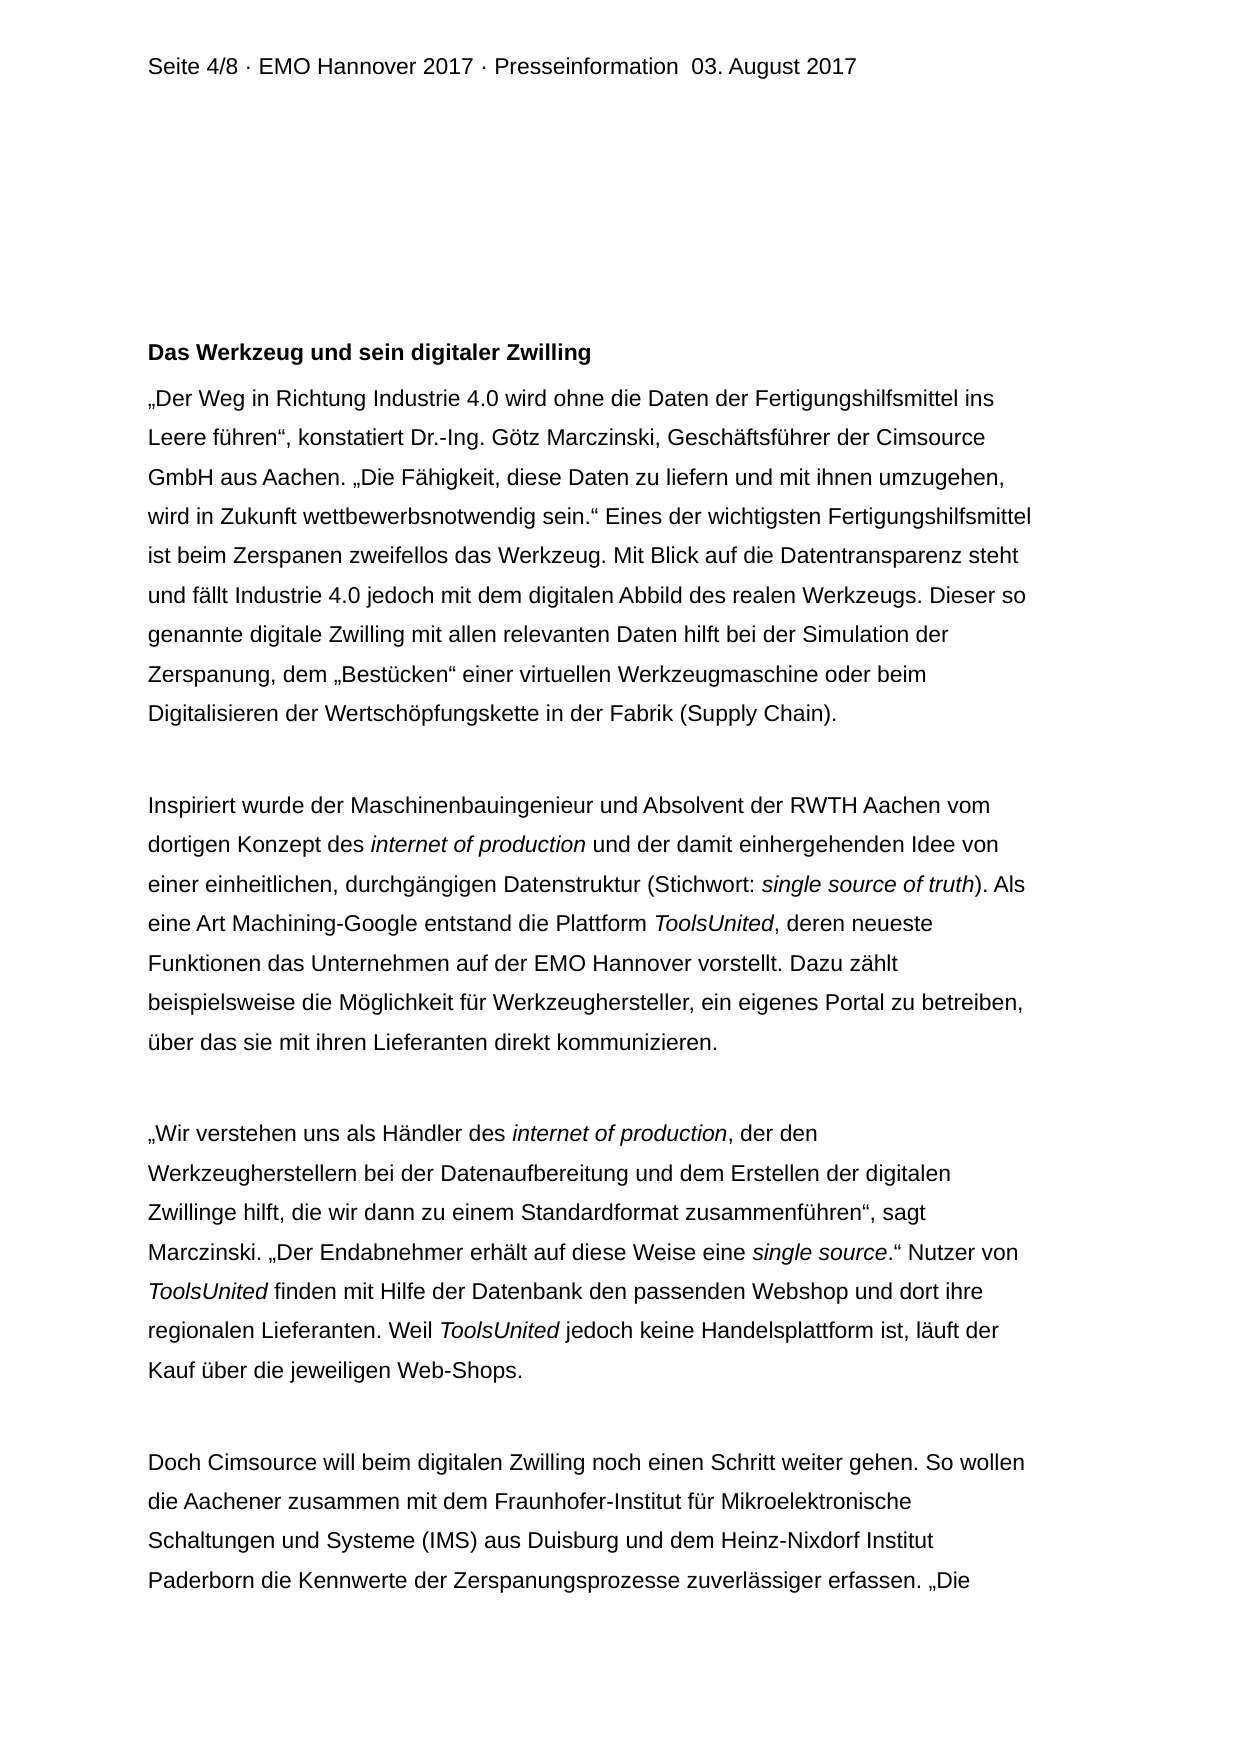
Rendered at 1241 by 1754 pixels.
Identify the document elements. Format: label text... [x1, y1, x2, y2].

text „Der Weg in Richtung Industrie 4.0 wird ohne die Daten der Fertigungshilfsmittel ins Leere führen“, konstatiert Dr.-Ing. Götz Marczinski, Geschäftsführer der Cimsource GmbH aus Aachen. „Die Fähigkeit, diese Daten zu liefern und mit ihnen umzugehen, wird in Zukunft wettbewerbsnotwendig sein.“ Eines der wichtigsten Fertigungshilfsmittel ist beim Zerspanen zweifellos das Werkzeug. Mit Blick auf die Datentransparenz steht und fällt Industrie 4.0 jedoch mit dem digitalen Abbild des realen Werkzeugs. Dieser so genannte digitale Zwilling mit allen relevanten Daten hilft bei der Simulation der Zerspanung, dem „Bestücken“ einer virtuellen Werkzeugmaschine oder beim Digitalisieren der Wertschöpfungskette in der Fabrik (Supply Chain). [148, 384, 1033, 727]
text Das Werkzeug und sein digitaler Zwilling [148, 339, 1033, 365]
text „Wir verstehen uns als Händler des internet of production, der den Werkzeugherstellern bei der Datenaufbereitung und dem Erstellen der digitalen Zwillinge hilft, die wir dann zu einem Standardformat zusammenführen“, sagt Marczinski. „Der Endabnehmer erhält auf diese Weise eine single source.“ Nutzer von ToolsUnited finden mit Hilfe der Datenbank den passenden Webshop und dort ihre regionalen Lieferanten. Weil ToolsUnited jedoch keine Handelsplattform ist, läuft der Kauf über die jeweiligen Web-Shops. [148, 1120, 1033, 1383]
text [148, 1448, 1033, 1593]
text Inspiriert wurde der Maschinenbauingenieur und Absolvent der RWTH Aachen vom dortigen Konzept des internet of production und der damit einhergehenden Idee von einer einheitlichen, durchgängigen Datenstruktur (Stichwort: single source of truth). Als eine Art Machining-Google entstand die Plattform ToolsUnited, deren neueste Funktionen das Unternehmen auf der EMO Hannover vorstellt. Dazu zählt beispielsweise die Möglichkeit für Werkzeughersteller, ein eigenes Portal zu betreiben, über das sie mit ihren Lieferanten direkt kommunizieren. [148, 792, 1033, 1055]
